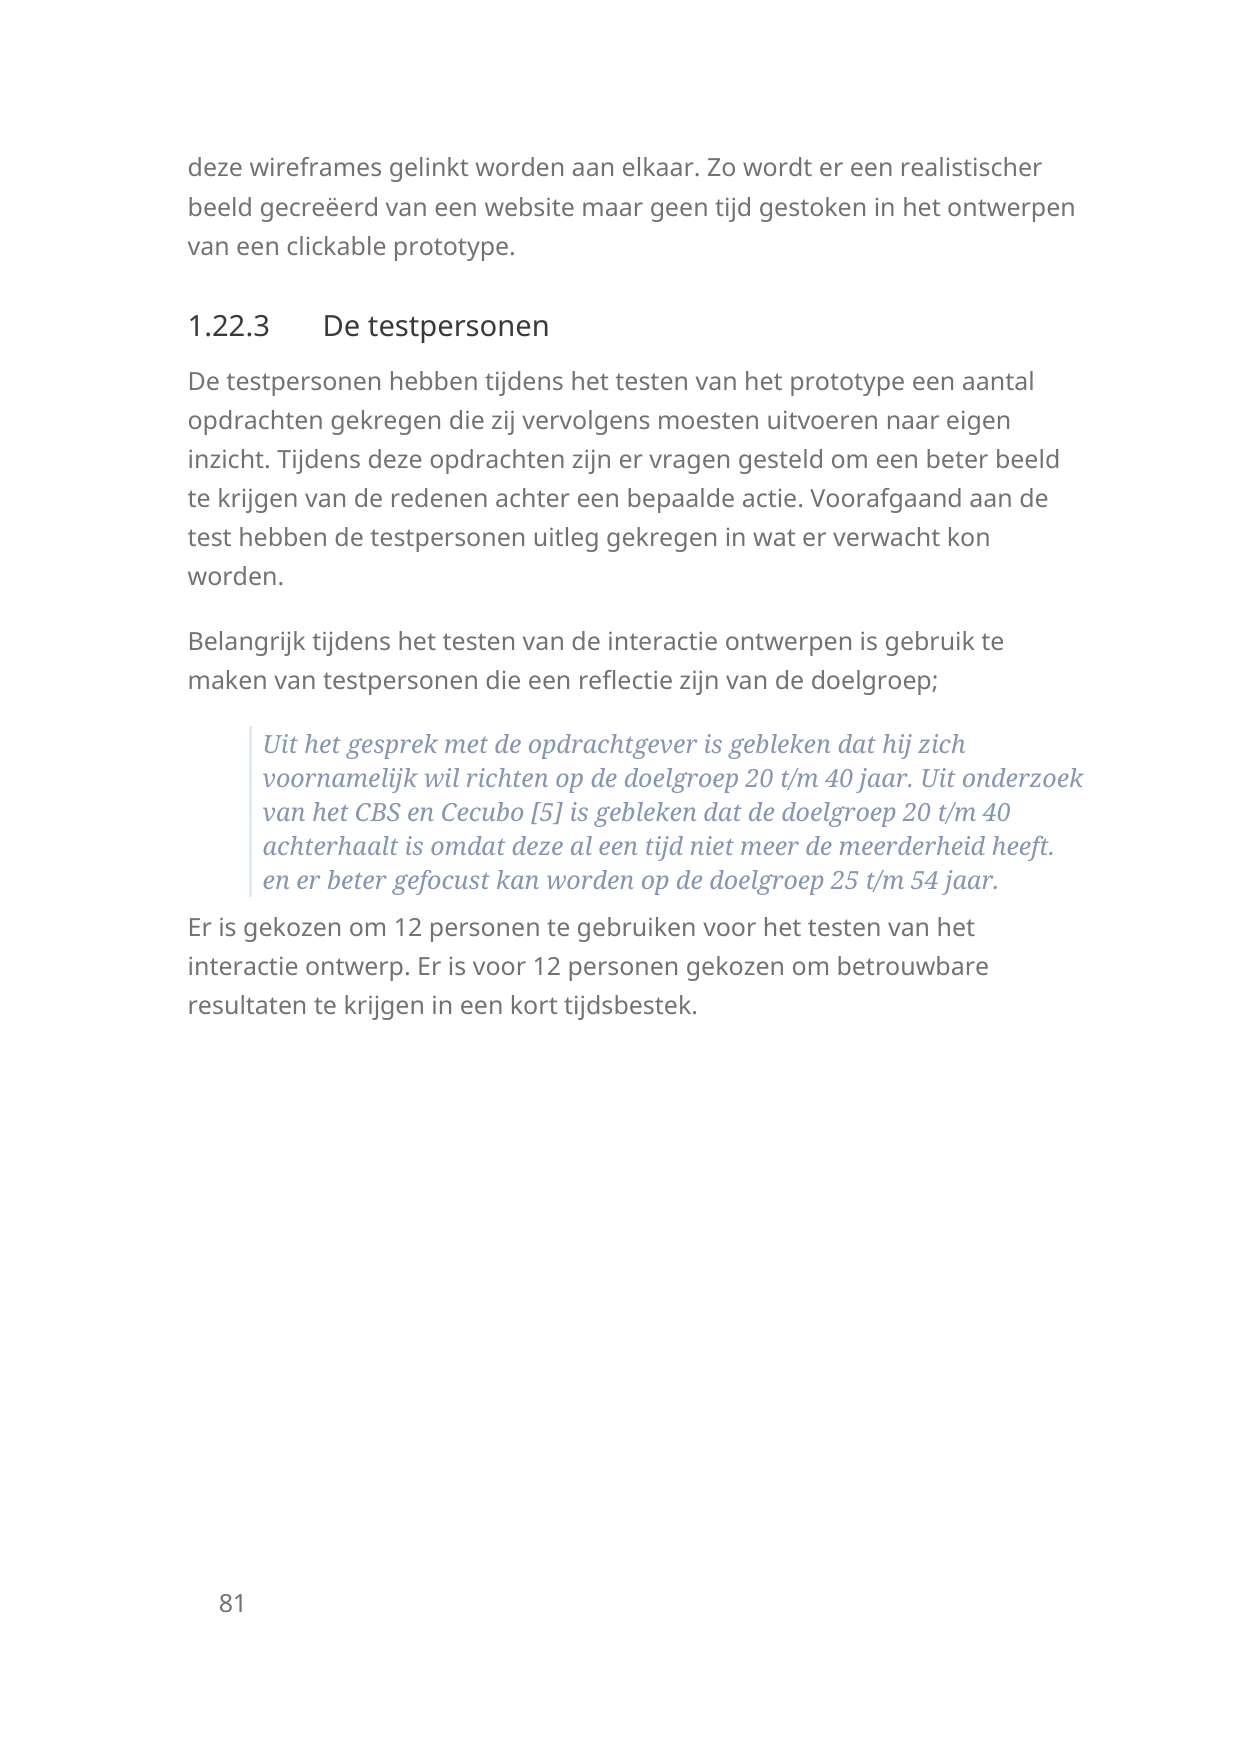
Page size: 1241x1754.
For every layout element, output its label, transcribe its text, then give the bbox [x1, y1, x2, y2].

subtitle De testpersonen [187, 305, 1090, 345]
text Belangrijk tijdens het testen van de interactie ontwerpen is gebruik te maken van testpersonen die een reflectie zijn van de doelgroep; [187, 623, 1090, 696]
text De testpersonen hebben tijdens het testen van het prototype een aantal opdrachten gekregen die zij vervolgens moesten uitvoeren naar eigen inzicht. Tijdens deze opdrachten zijn er vragen gesteld om een beter beeld te krijgen van de redenen achter een bepaalde actie. Voorafgaand aan de test hebben de testpersonen uitleg gekregen in wat er verwacht kon worden. [187, 363, 1090, 593]
text Uit het gesprek met de opdrachtgever is gebleken dat hij zich voornamelijk wil richten op de doelgroep 20 t/m 40 jaar. Uit onderzoek van het CBS en Cecubo is gebleken dat de doelgroep 20 t/m 40 achterhaalt is omdat deze al een tijd niet meer de meerderheid heeft. en er beter gefocust kan worden op de doelgroep 25 t/m 54 jaar. [252, 726, 1090, 897]
text Er is gekozen om 12 personen te gebruiken voor het testen van het interactie ontwerp. Er is voor 12 personen gekozen om betrouwbare resultaten te krijgen in een kort tijdsbestek. [187, 909, 1090, 1022]
